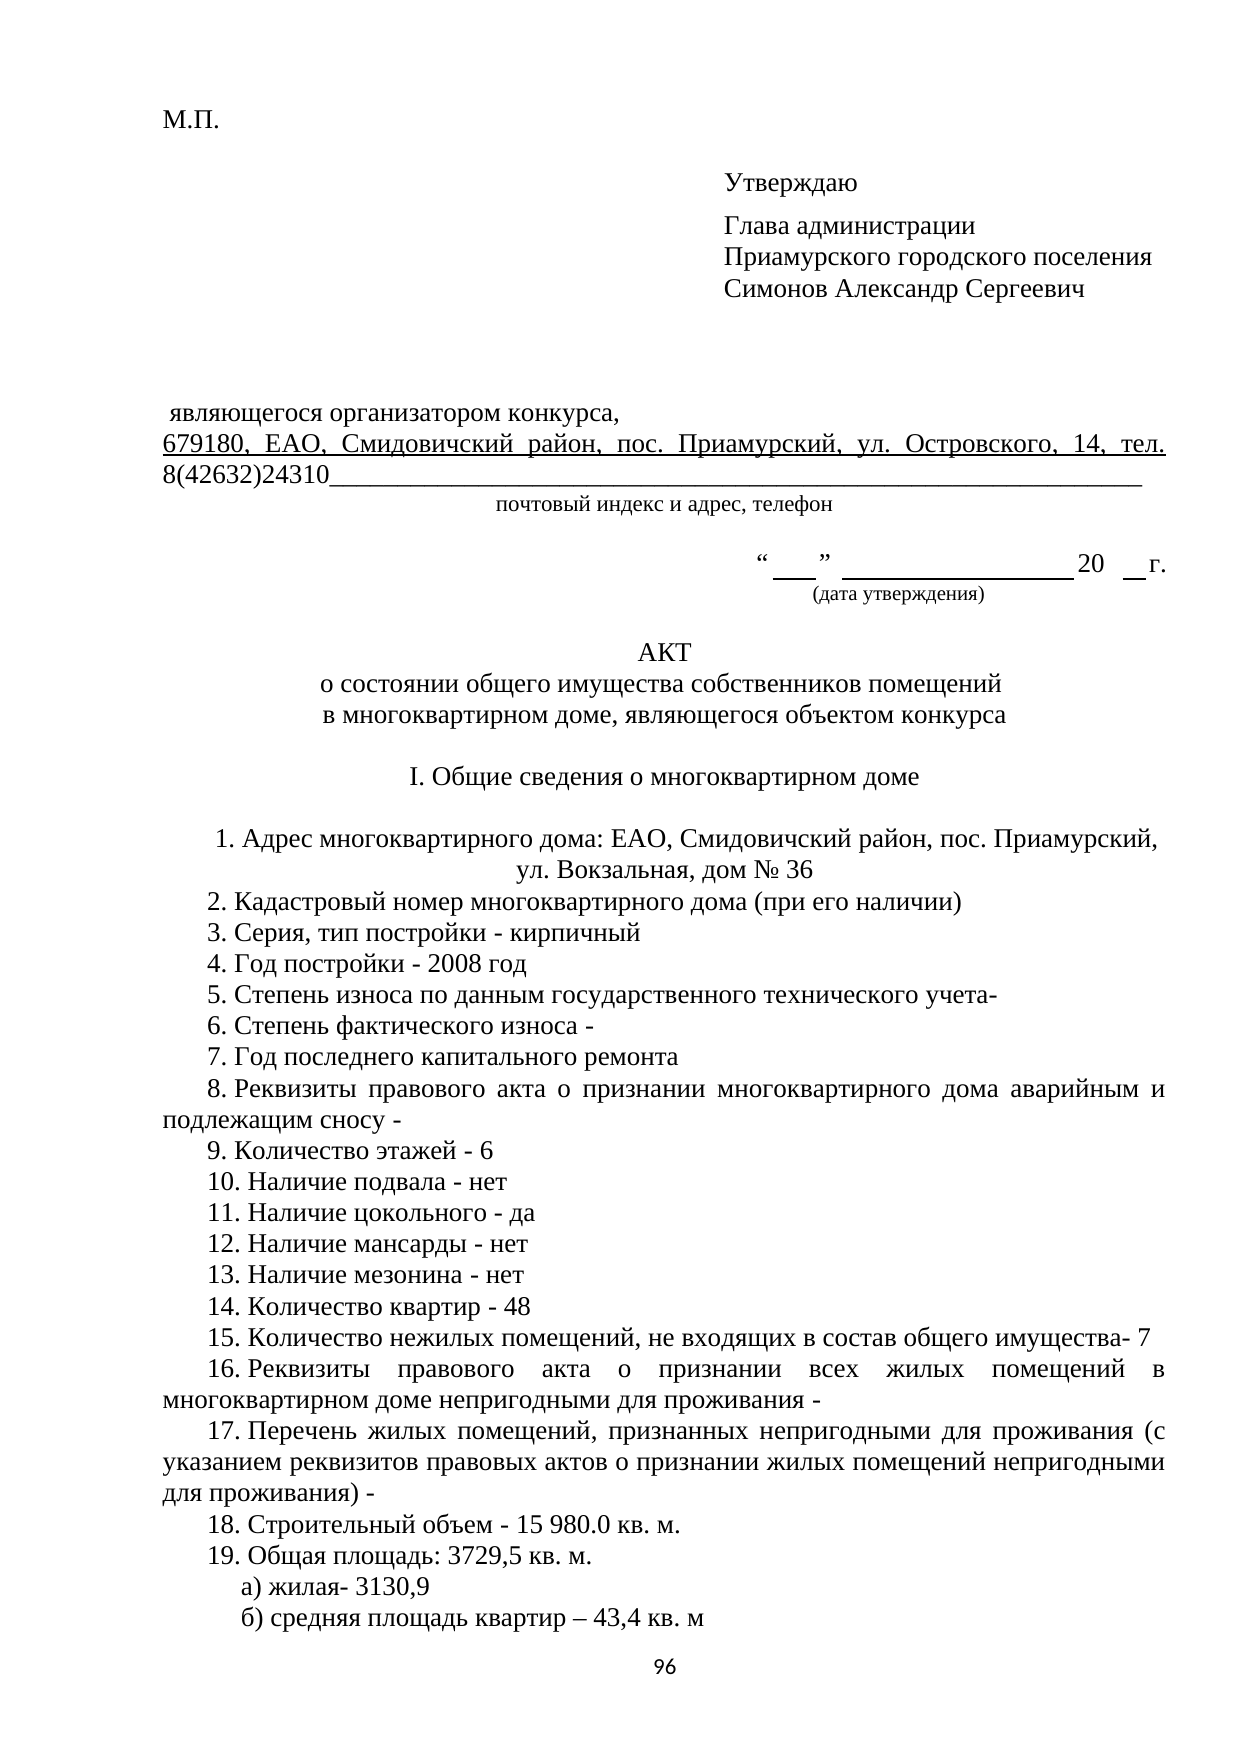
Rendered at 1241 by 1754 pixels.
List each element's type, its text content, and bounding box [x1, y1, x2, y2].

text 3. Серия, тип постройки - кирпичный [162, 916, 1167, 947]
text 2. Кадастровый номер многоквартирного дома (при его наличии) [162, 885, 1167, 916]
text I. Общие сведения о многоквартирном доме [162, 760, 1167, 791]
text 1. Адрес многоквартирного дома: ЕАО, Смидовичский район, пос. Приамурский, ул. Вокзальная, дом № 36 [162, 822, 1167, 885]
text 10. Наличие подвала - нет [162, 1165, 1167, 1196]
text 17. Перечень жилых помещений, признанных непригодными для проживания (с указанием реквизитов правовых актов о признании жилых помещений непригодными для проживания) - [162, 1414, 1167, 1508]
text 4. Год постройки - 2008 год [162, 947, 1167, 978]
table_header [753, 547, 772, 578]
text 16. Реквизиты правового акта о признании всех жилых помещений в многоквартирном доме непригодными для проживания - [162, 1352, 1167, 1414]
text 14. Количество квартир - 48 [162, 1290, 1167, 1321]
text 11. Наличие цокольного - да [162, 1196, 1167, 1227]
text 15. Количество нежилых помещений, не входящих в состав общего имущества- 7 [162, 1321, 1167, 1352]
text а) жилая- 3130,9 [162, 1570, 1167, 1601]
text 9. Количество этажей - 6 [162, 1134, 1167, 1165]
text АКТ [162, 636, 1167, 667]
text 6. Степень фактического износа - [162, 1009, 1167, 1041]
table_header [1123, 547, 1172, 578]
text Утверждаю [724, 166, 1167, 197]
text 5. Степень износа по данным государственного технического учета- [162, 978, 1167, 1009]
text Симонов Александр Сергеевич [724, 272, 1167, 303]
text 7. Год последнего капитального ремонта [162, 1041, 1167, 1072]
text 12. Наличие мансарды - нет [162, 1227, 1167, 1258]
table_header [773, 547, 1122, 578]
text Приамурского городского поселения [724, 241, 1167, 272]
text 19. Общая площадь: 3729,5 кв. м. [162, 1539, 1167, 1570]
text являющегося организатором конкурса, [162, 396, 1167, 427]
text б) средняя площадь квартир – 43,4 кв. м [162, 1601, 1167, 1632]
text 13. Наличие мезонина - нет [162, 1258, 1167, 1290]
text о состоянии общего имущества собственников помещений в многоквартирном доме, являющегося объектом конкурса [162, 667, 1167, 729]
text (дата утверждения) [812, 580, 1019, 604]
text почтовый индекс и адрес, телефон [162, 490, 1167, 516]
text 8. Реквизиты правового акта о признании многоквартирного дома аварийным и подлежащим сносу - [162, 1072, 1167, 1134]
text 679180, ЕАО, Смидовичский район, пос. Приамурский, ул. Островского, 14, тел. 8(42632)24310____________________________________________________________ [162, 427, 1167, 490]
text М.П. [162, 103, 1167, 134]
text 18. Строительный объем - 15 980.0 кв. м. [162, 1508, 1167, 1539]
text Глава администрации [724, 209, 1167, 241]
